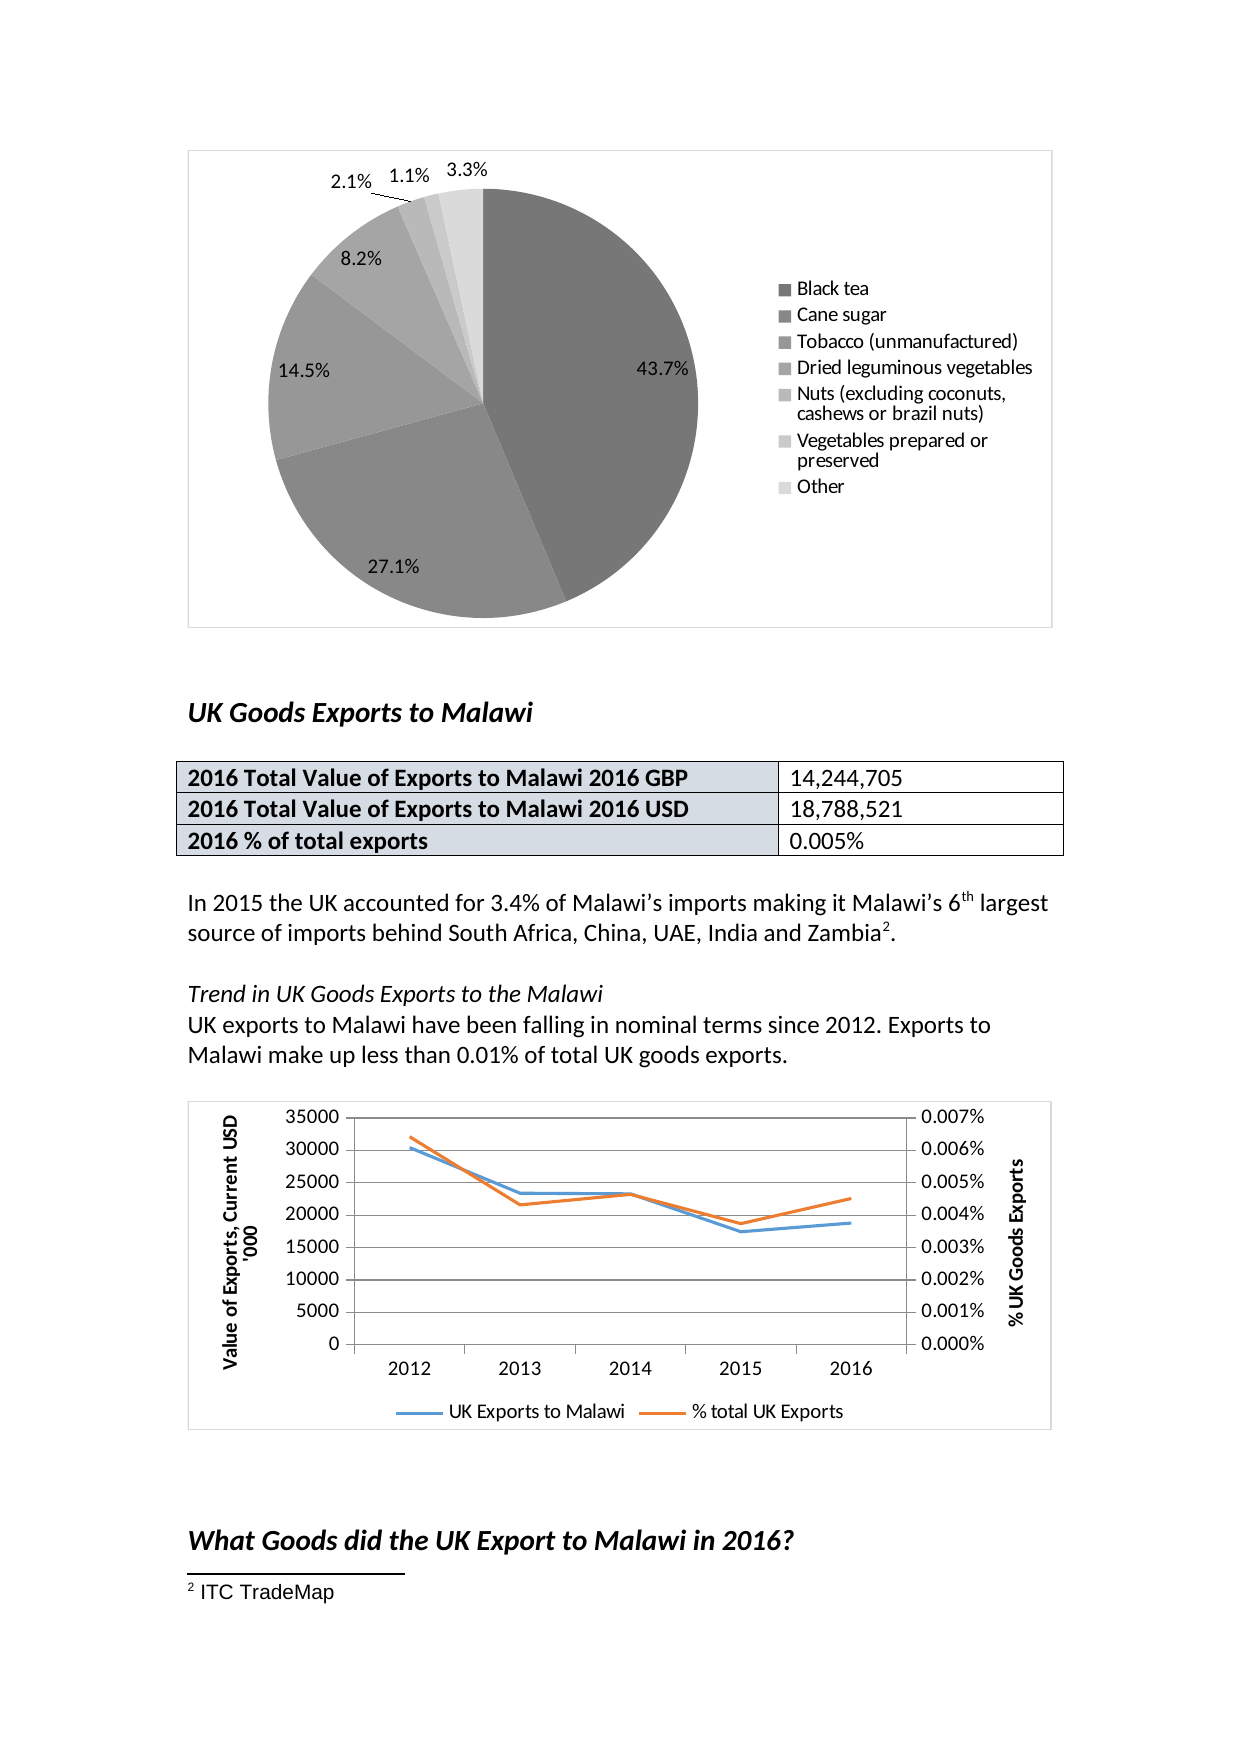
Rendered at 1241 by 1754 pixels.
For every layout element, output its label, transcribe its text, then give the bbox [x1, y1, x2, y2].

text UK exports to Malawi have been falling in nominal terms since 2012. Exports to Malawi make up less than 0.01% of total UK goods exports. [187, 1009, 1053, 1070]
text UK Goods Exports to Malawi [187, 694, 1053, 730]
table_cell 2016 % of total exports [177, 825, 778, 855]
table_cell 18,788,521 [779, 793, 1063, 824]
text What Goods did the UK Export to Malawi in 2016? [187, 1522, 1053, 1557]
table_header 14,244,705 [779, 762, 1063, 792]
table_header 2016 Total Value of Exports to Malawi 2016 GBP [177, 762, 778, 792]
text Trend in UK Goods Exports to the Malawi [187, 978, 1053, 1009]
table_cell 2016 Total Value of Exports to Malawi 2016 USD [177, 793, 778, 824]
table_cell 0.005% [779, 825, 1063, 855]
text In 2015 the UK accounted for 3.4% of Malawi’s imports making it Malawi’s 6th largest source of imports behind South Africa, China, UAE, India and Zambia. [187, 887, 1053, 948]
